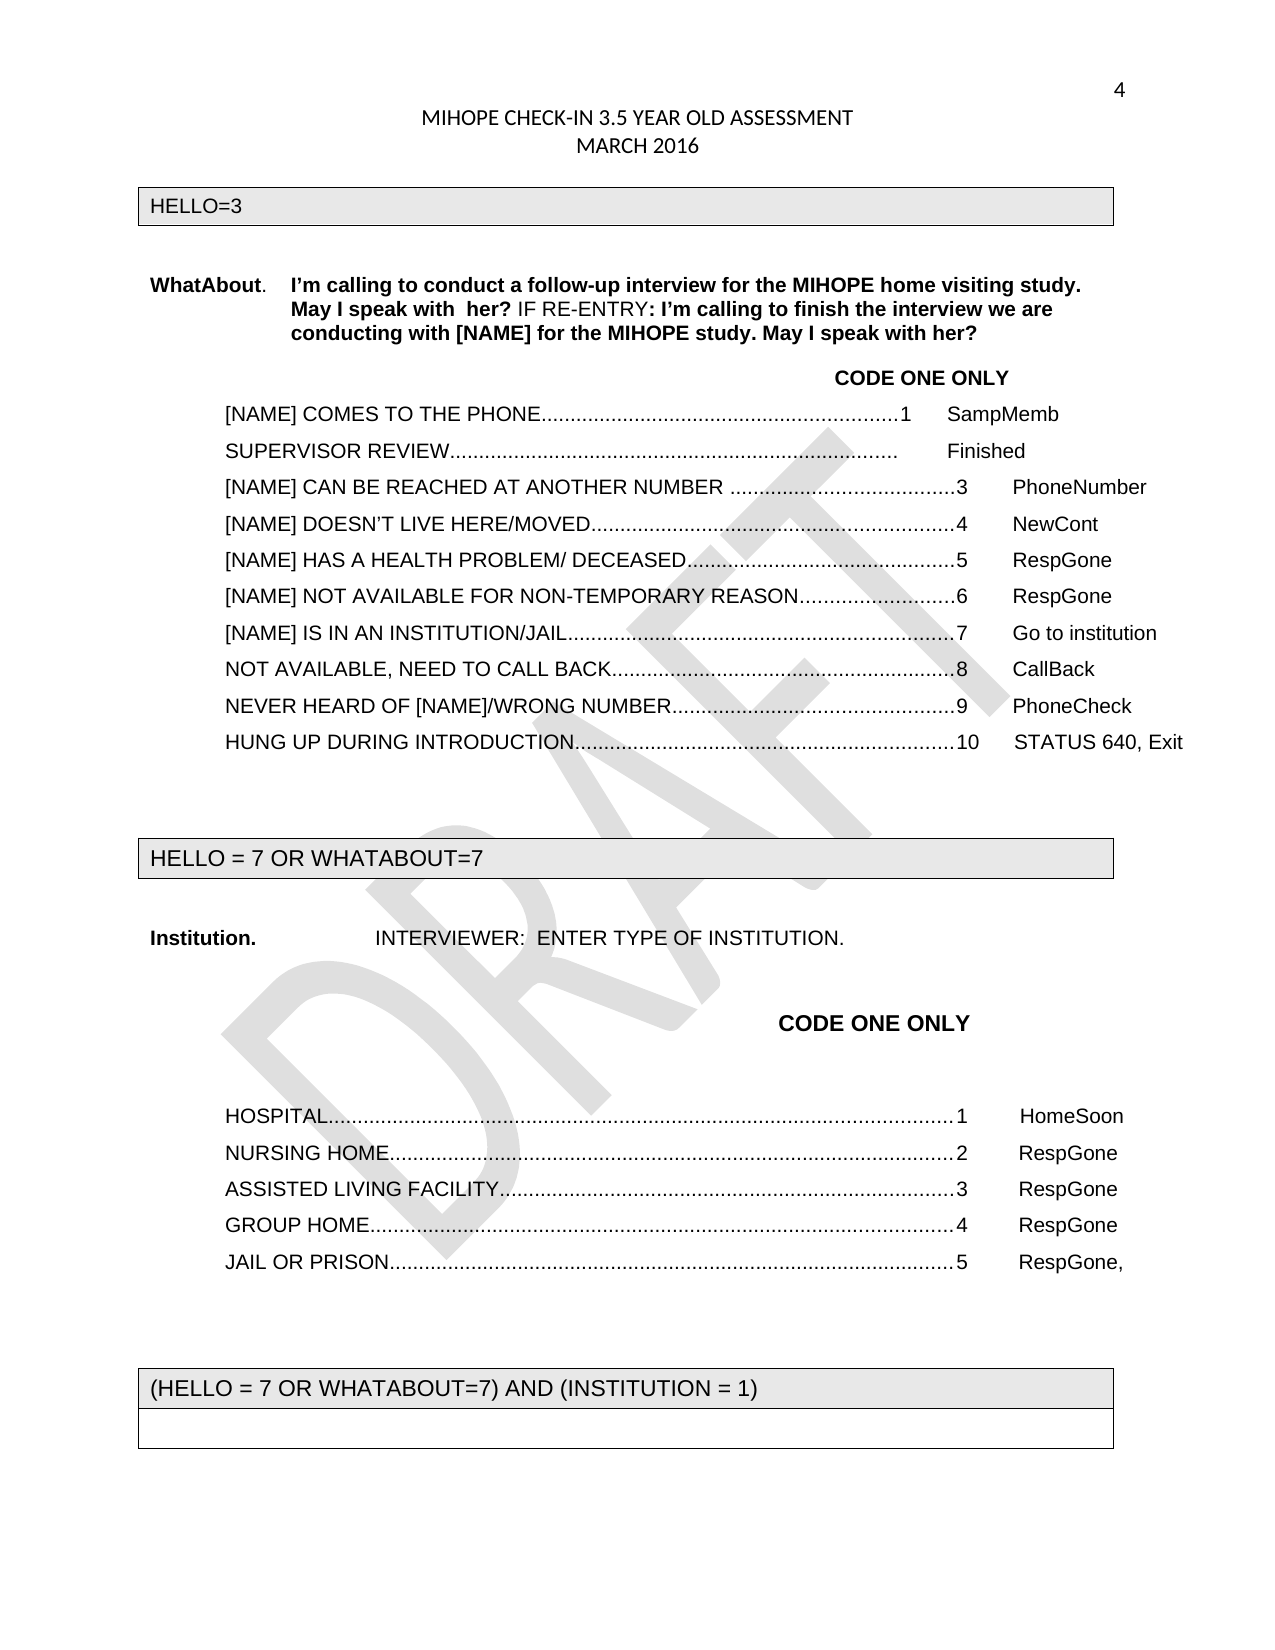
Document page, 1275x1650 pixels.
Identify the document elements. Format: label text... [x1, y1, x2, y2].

table_header hello = 7 or whatabout=7 [139, 839, 1113, 878]
text GROUP HOME 4 RespGone [225, 1213, 928, 1237]
text SUPERVISOR REVIEW Finished [225, 438, 919, 462]
text HOSPITAL 1 HomeSoon [225, 1104, 928, 1128]
table_header (hello = 7 or whatabout=7) and (institution = 1) [139, 1369, 1113, 1408]
table_cell [139, 1409, 1113, 1448]
text WhatAbout. I’m calling to conduct a follow-up interview for the MIHOPE home visiting study. May I speak with her? IF RE-ENTRY: I’m calling to finish the interview we are conducting with [NAME] for the MIHOPE study. May I speak with her? [150, 273, 1125, 345]
text [NAME] has a health problem/ deceased 5 RespGone [225, 548, 928, 572]
text ASSISTED LIVING FACILITY 3 RespGone [225, 1177, 928, 1201]
text never heard of [name]/wrong number 9 PhoneCheck [225, 694, 928, 718]
text hung up during introduction 10 STATUS 640, Exit [225, 730, 928, 754]
text [NAME] is in an institution/jail 7 Go to institution [225, 621, 928, 645]
table_header HELLO=3 [139, 188, 1113, 224]
text [name] CAN BE REACHED AT ANOTHER NUMBER 3 PhoneNumber [225, 475, 928, 499]
text NURSING HOME 2 RespGone [225, 1140, 928, 1164]
text not available, need to call back 8 CallBack [225, 657, 928, 681]
text [NAME] doesn’t live here/MOVED 4 NewCont [225, 511, 928, 535]
text JAIL OR PRISON 5 RespGone, [225, 1250, 1172, 1274]
text [NAME] COMES TO THE PHONE 1 SampMemb [225, 402, 919, 426]
text Institution. INTERVIEWER: ENTER TYPE OF INSTITUTION. [150, 926, 1125, 950]
text [NAME] NOT AVAILABLE FOR NON-TEMPORARY REASON 6 RespGone [225, 584, 928, 608]
